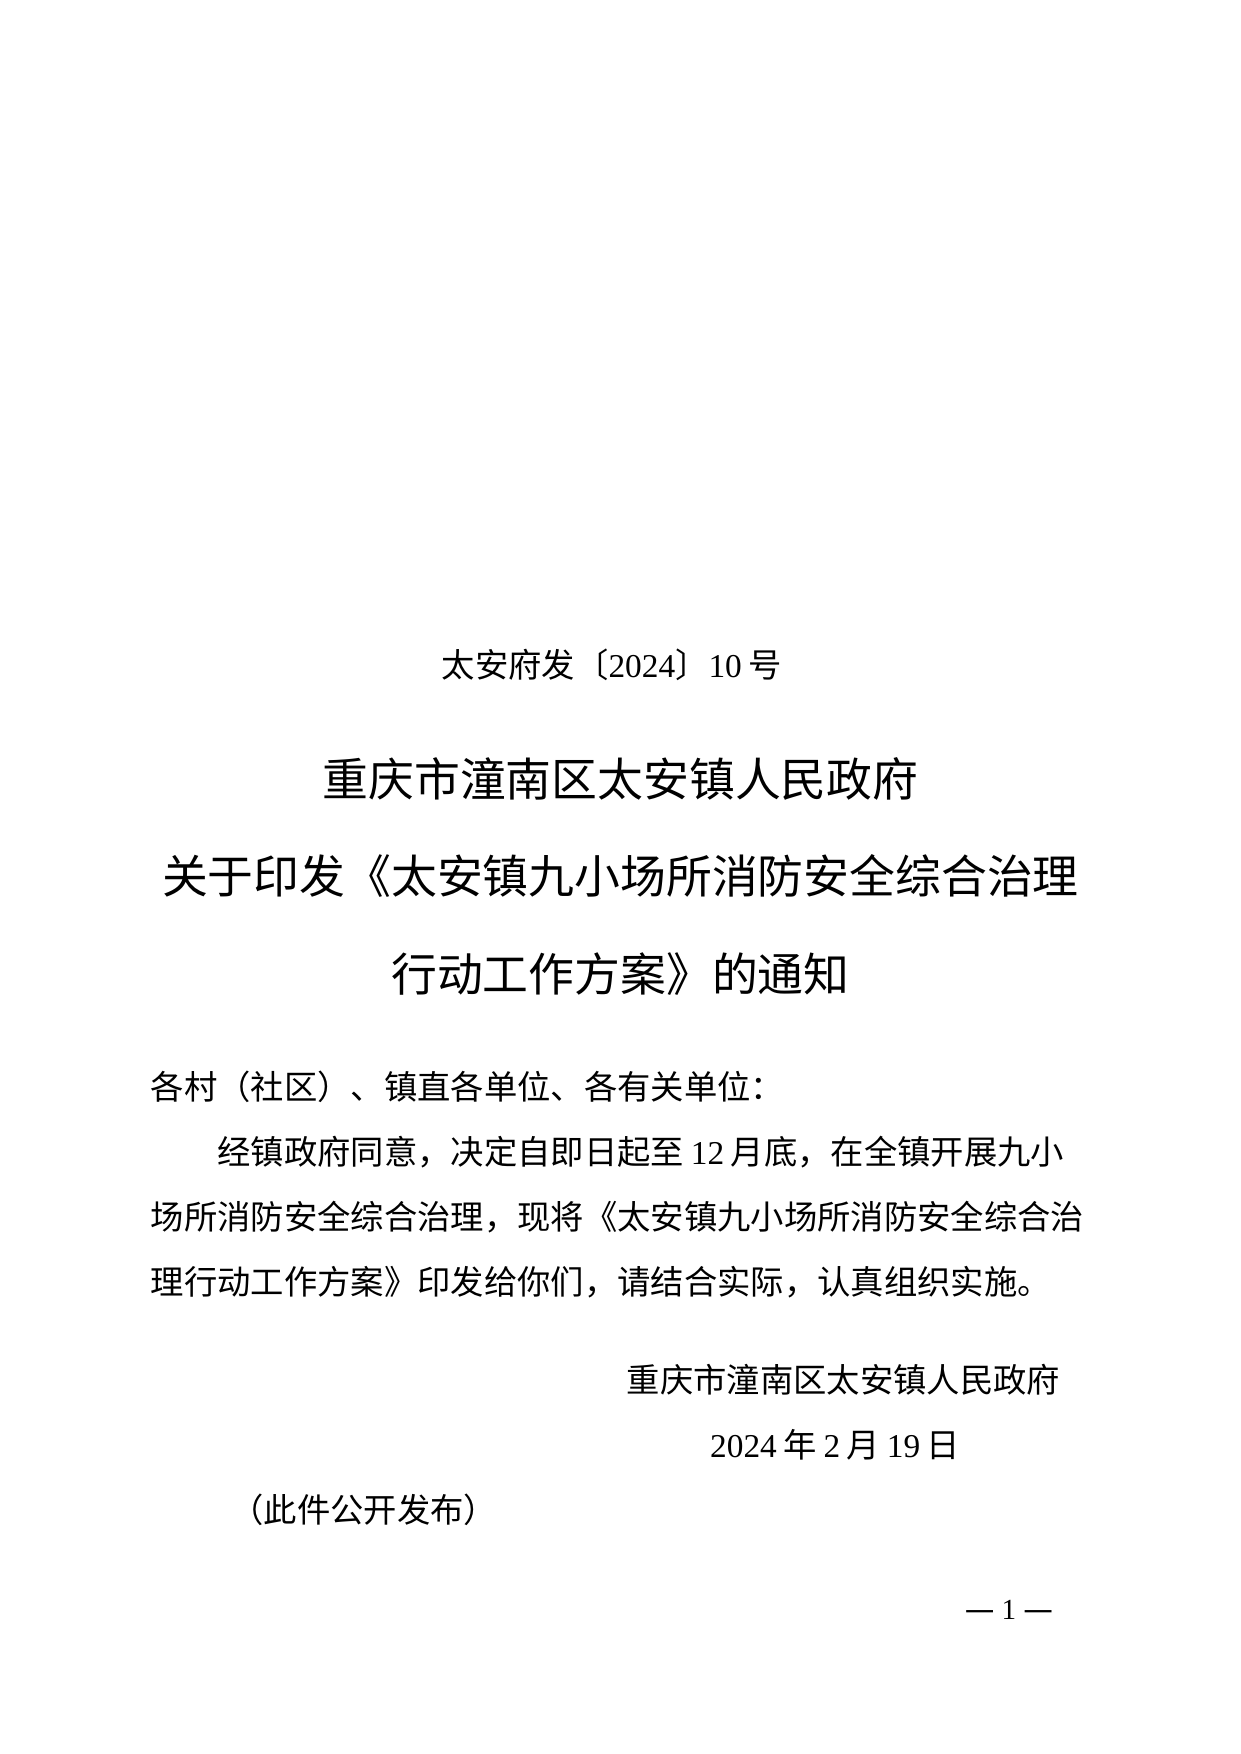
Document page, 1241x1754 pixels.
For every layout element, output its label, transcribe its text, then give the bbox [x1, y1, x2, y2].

text 关于印发《太安镇九小场所消防安全综合治理行动工作方案》的通知 [151, 825, 1089, 1020]
text 各村（社区）、镇直各单位、各有关单位： [151, 1053, 1089, 1118]
text （此件公开发布） [164, 1475, 960, 1540]
text 重庆市潼南区太安镇人民政府 [151, 728, 1089, 825]
text 重庆市潼南区太安镇人民政府 [163, 1345, 1060, 1410]
text 2024年2月19日 [163, 1410, 960, 1475]
text 太安府发〔2024〕10号 [163, 630, 1060, 695]
text 经镇政府同意，决定自即日起至12月底，在全镇开展九小场所消防安全综合治理，现将《太安镇九小场所消防安全综合治理行动工作方案》印发给你们，请结合实际，认真组织实施。 [151, 1118, 1089, 1313]
